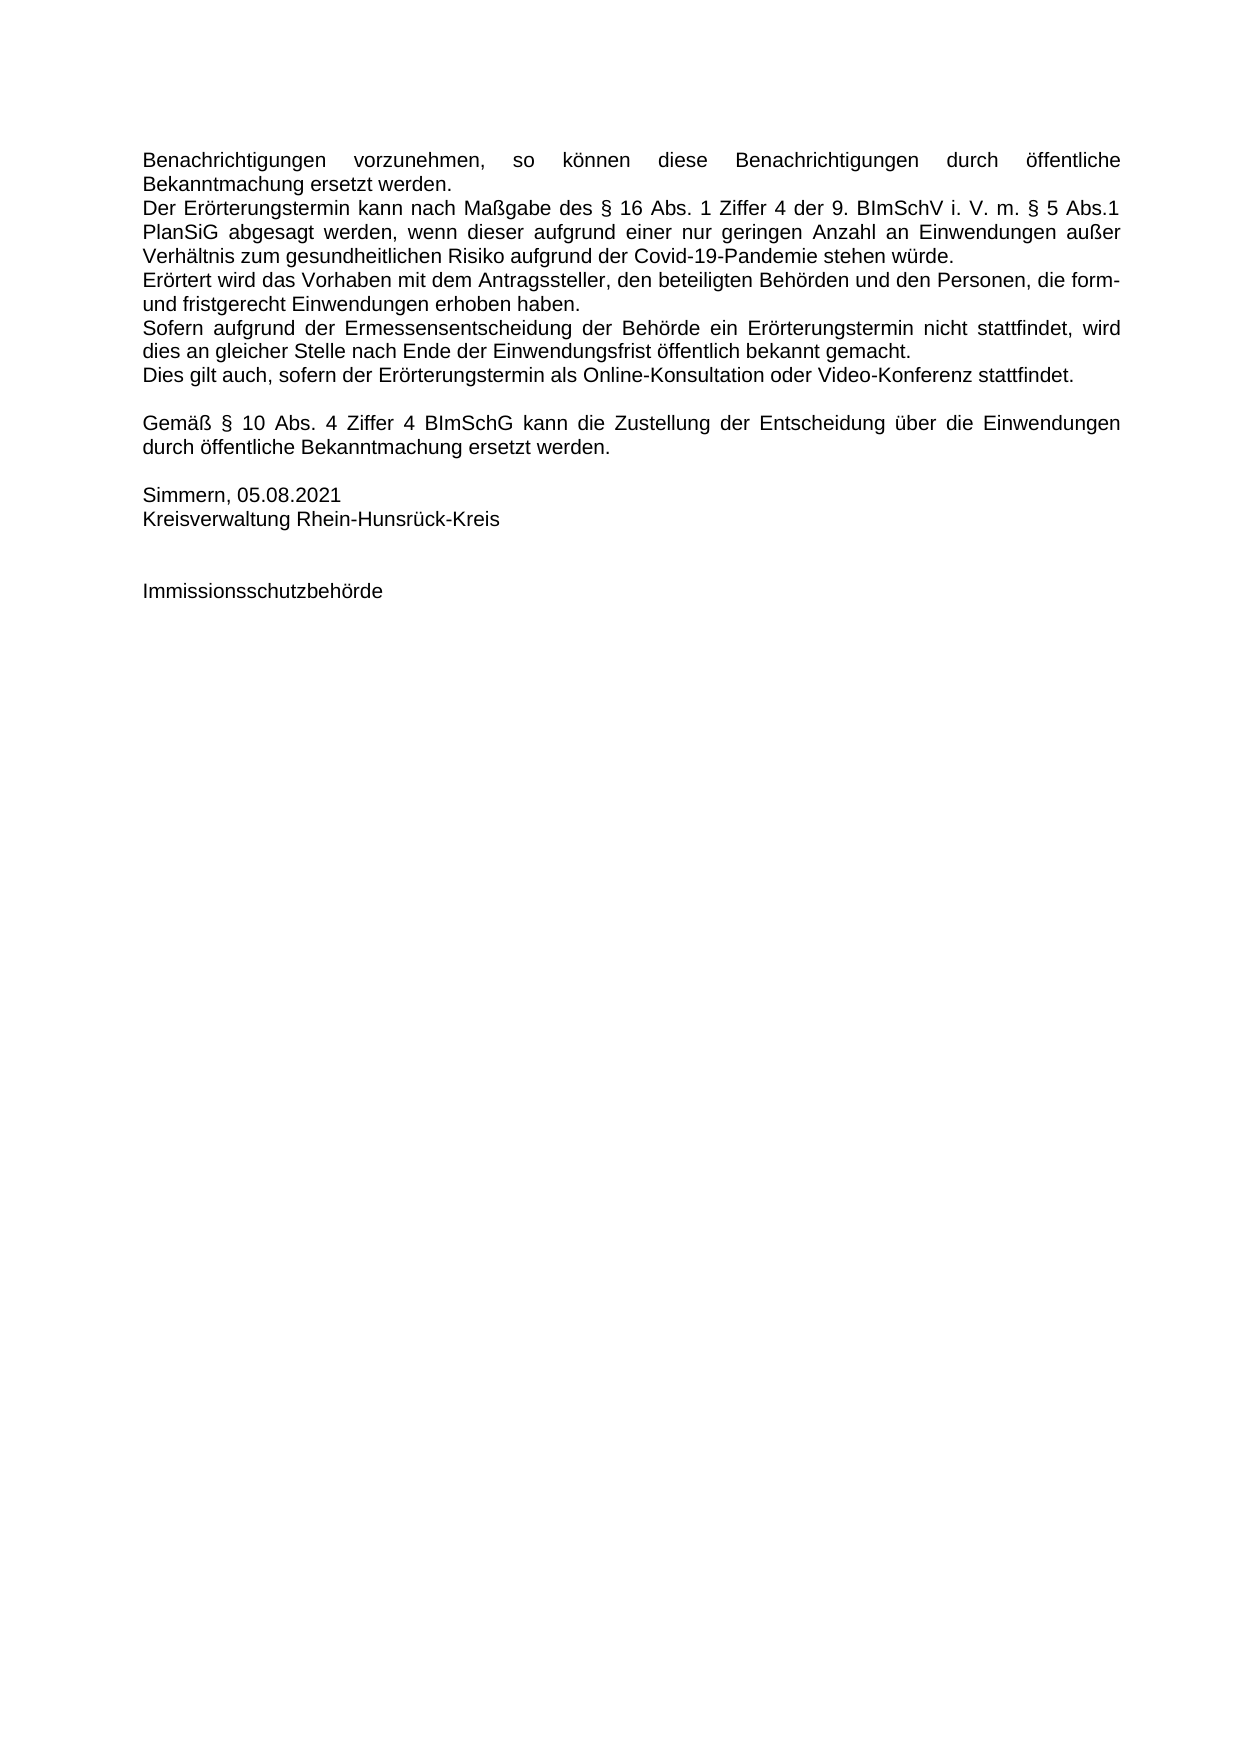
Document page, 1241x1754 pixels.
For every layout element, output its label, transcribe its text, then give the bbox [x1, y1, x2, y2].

text Kreisverwaltung Rhein-Hunsrück-Kreis [142, 507, 1122, 531]
text Erörtert wird das Vorhaben mit dem Antragssteller, den beteiligten Behörden und den Personen, die form- und fristgerecht Einwendungen erhoben haben. [142, 267, 1122, 315]
text Immissionsschutzbehörde [142, 579, 1122, 603]
text Sofern aufgrund der Ermessensentscheidung der Behörde ein Erörterungstermin nicht stattfindet, wird dies an gleicher Stelle nach Ende der Einwendungsfrist öffentlich bekannt gemacht. [142, 315, 1122, 363]
text Der Erörterungstermin kann nach Maßgabe des § 16 Abs. 1 Ziffer 4 der 9. BImSchV i. V. m. § 5 Abs.1 PlanSiG abgesagt werden, wenn dieser aufgrund einer nur geringen Anzahl an Einwendungen außer Verhältnis zum gesundheitlichen Risiko aufgrund der Covid-19-Pandemie stehen würde. [142, 196, 1122, 267]
text Gemäß § 10 Abs. 4 Ziffer 4 BImSchG kann die Zustellung der Entscheidung über die Einwendungen durch öffentliche Bekanntmachung ersetzt werden. [142, 411, 1122, 459]
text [142, 148, 1122, 196]
text Simmern, 05.08.2021 [142, 483, 1122, 507]
text Dies gilt auch, sofern der Erörterungstermin als Online-Konsultation oder Video-Konferenz stattfindet. [142, 363, 1122, 387]
